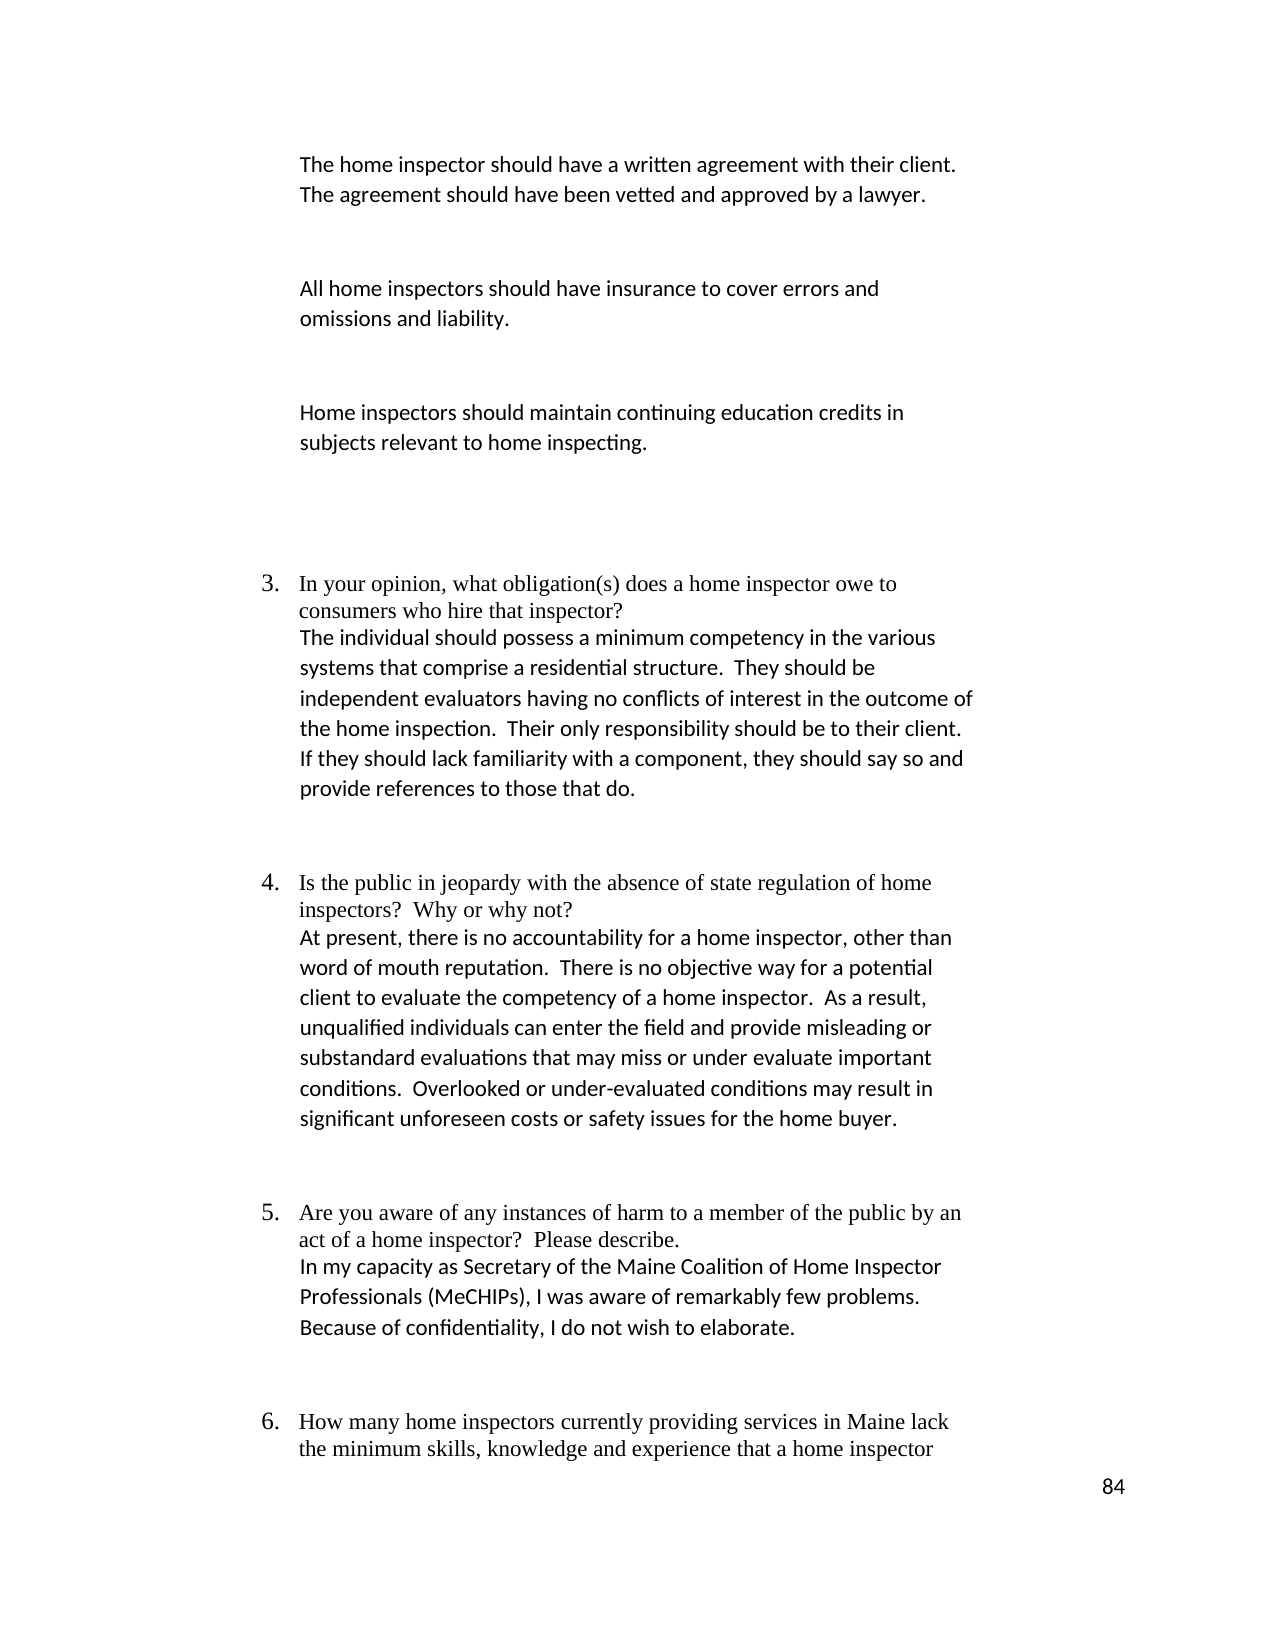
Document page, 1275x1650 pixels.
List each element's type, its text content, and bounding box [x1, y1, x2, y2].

text All home inspectors should have insurance to cover errors and omissions and liability. [299, 274, 977, 332]
list In your opinion, what obligation(s) does a home inspector owe to consumers who hire that inspector? [261, 569, 976, 623]
text In my capacity as Secretary of the Maine Coalition of Home Inspector Professionals (MeCHIPs), I was aware of remarkably few problems. Because of confidentiality, I do not wish to elaborate. [299, 1252, 977, 1341]
text Home inspectors should maintain continuing education credits in subjects relevant to home inspecting. [299, 398, 977, 456]
text The individual should possess a minimum competency in the various systems that comprise a residential structure. They should be independent evaluators having no conflicts of interest in the outcome of the home inspection. Their only responsibility should be to their client. If they should lack familiarity with a component, they should say so and provide references to those that do. [299, 623, 977, 802]
text At present, there is no accountability for a home inspector, other than word of mouth reputation. There is no objective way for a potential client to evaluate the competency of a home inspector. As a result, unqualified individuals can enter the field and provide misleading or substandard evaluations that may miss or under evaluate important conditions. Overlooked or under-evaluated conditions may result in significant unforeseen costs or safety issues for the home buyer. [299, 923, 977, 1132]
list Are you aware of any instances of harm to a member of the public by an act of a home inspector? Please describe. [261, 1198, 976, 1252]
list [261, 1406, 976, 1461]
list Is the public in jeopardy with the absence of state regulation of home inspectors? Why or why not? [261, 868, 976, 923]
text The home inspector should have a written agreement with their client. The agreement should have been vetted and approved by a lawyer. [299, 150, 977, 208]
